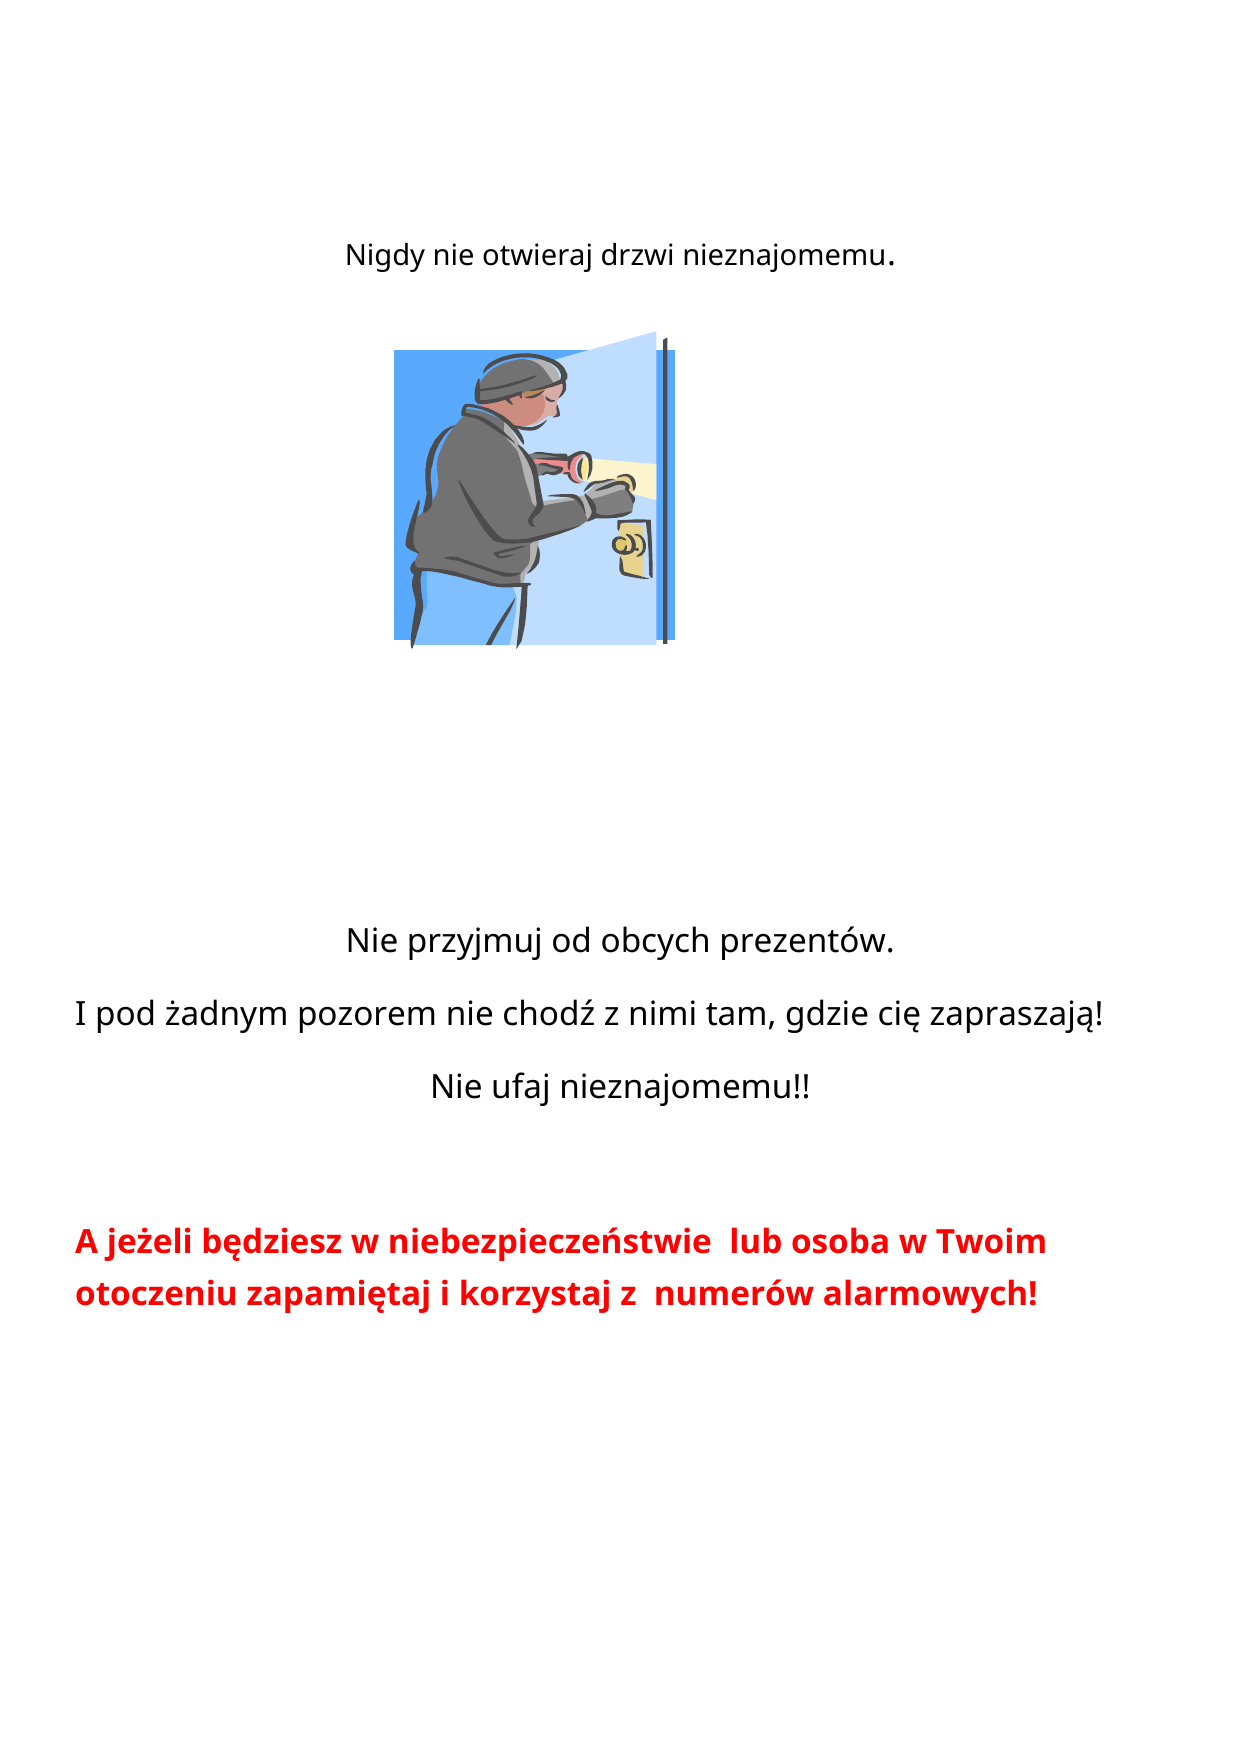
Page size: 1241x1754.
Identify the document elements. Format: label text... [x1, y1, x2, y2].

text A jeżeli będziesz w niebezpieczeństwie lub osoba w Twoim otoczeniu zapamiętaj i korzystaj z numerów alarmowych! [75, 1218, 1165, 1347]
text I pod żadnym pozorem nie chodź z nimi tam, gdzie cię zapraszają! [75, 990, 1165, 1035]
text Nigdy nie otwieraj drzwi nieznajomemu. [75, 230, 1165, 275]
text Nie ufaj nieznajomemu!! [75, 1063, 1165, 1193]
text Nie przyjmuj od obcych prezentów. [75, 917, 1165, 962]
